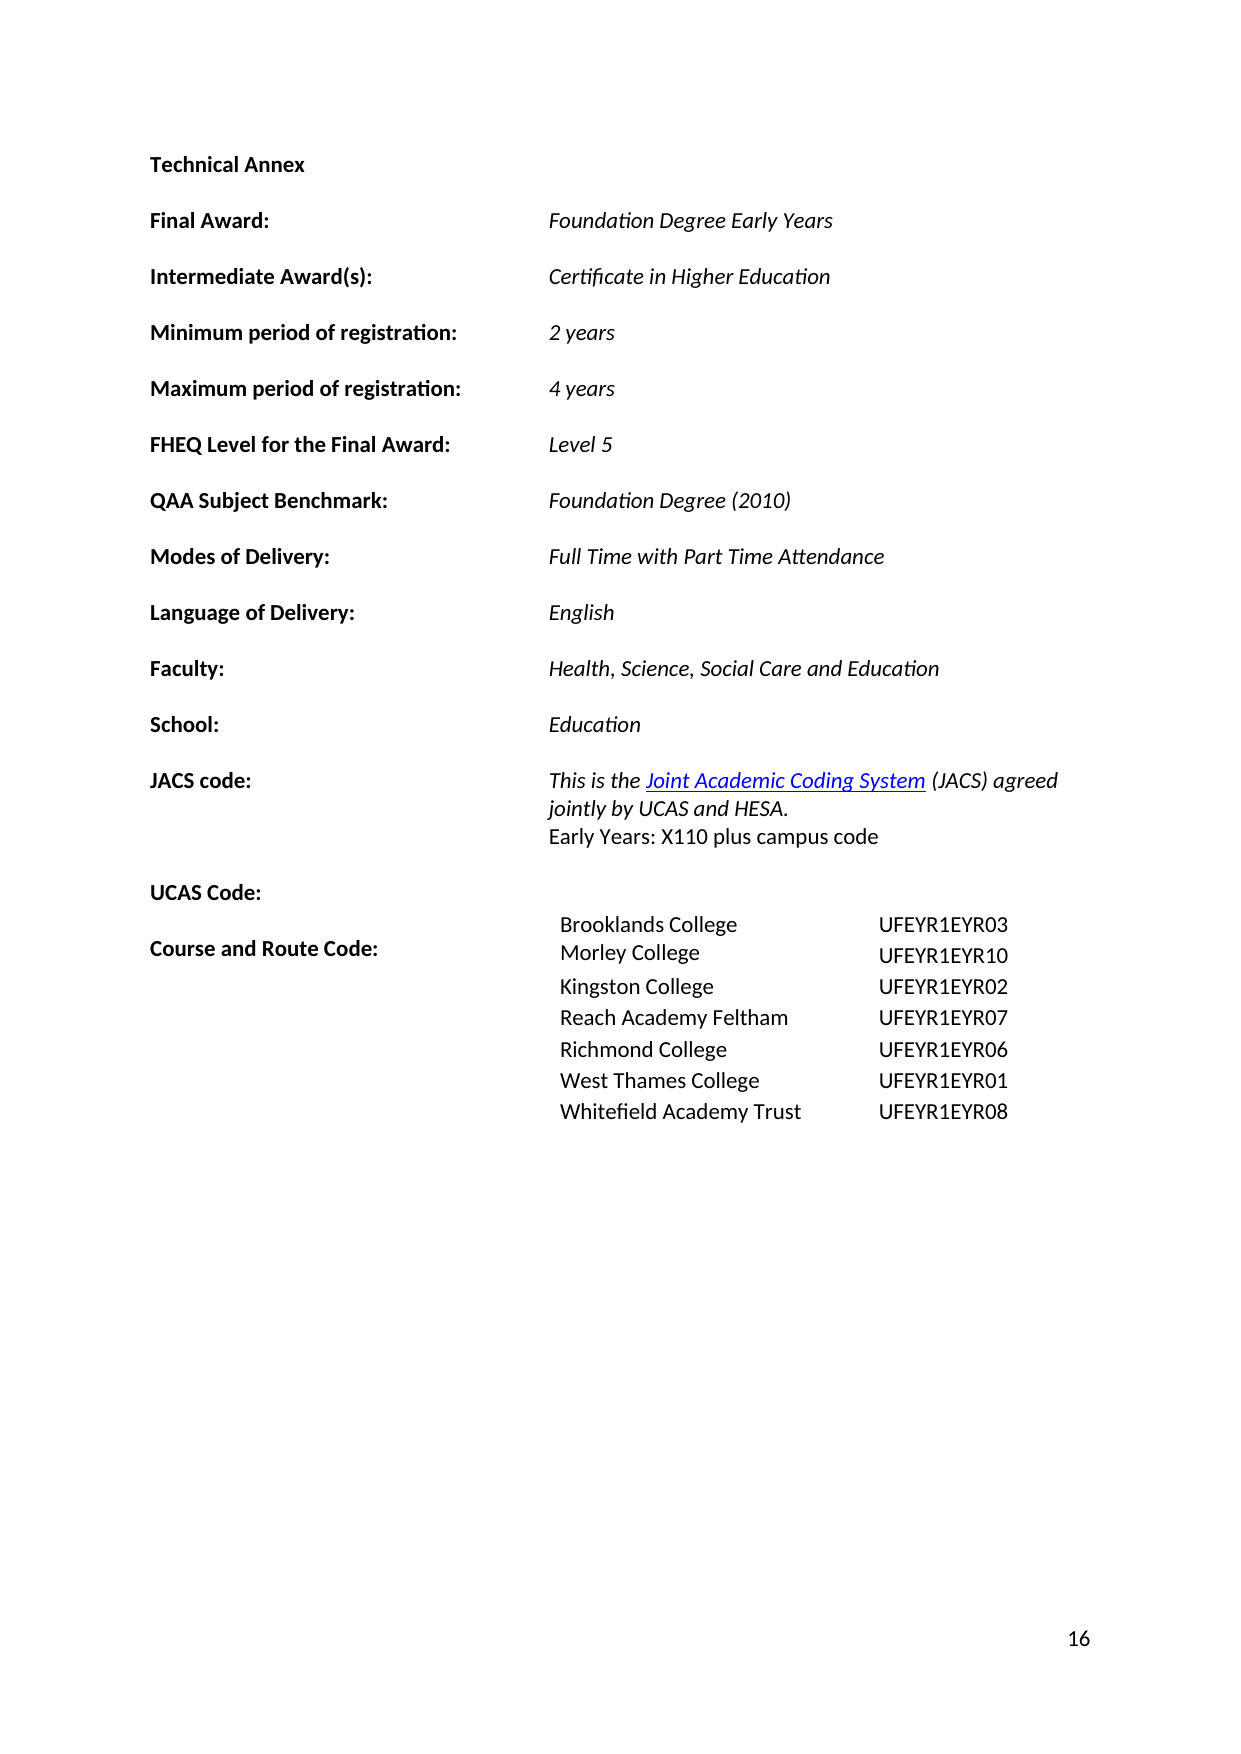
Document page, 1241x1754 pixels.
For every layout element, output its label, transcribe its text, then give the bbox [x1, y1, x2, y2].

table_cell Health, Science, Social Care and Education [537, 626, 1101, 710]
table_cell [537, 907, 1101, 1125]
table_cell QAA Subject Benchmark: [139, 486, 537, 514]
table_cell 2 years [537, 318, 1101, 374]
table_cell Maximum period of registration: [139, 374, 537, 402]
table_cell 4 years [537, 374, 1101, 402]
table_cell Foundation Degree (2010) [537, 486, 1101, 514]
table_cell Faculty: [139, 626, 537, 710]
table_cell Intermediate Award(s): [139, 262, 537, 318]
table_cell UCAS Code: [139, 823, 537, 907]
table_cell Level 5 [537, 402, 1101, 486]
table_cell Certificate in Higher Education [537, 262, 1101, 318]
table_cell JACS code: [139, 739, 537, 822]
table_cell School: [139, 710, 537, 738]
table_header Final Award: [139, 206, 537, 262]
table_cell Full Time with Part Time Attendance [537, 514, 1101, 570]
table_cell English [537, 570, 1101, 626]
table_cell Education [537, 710, 1101, 738]
text Technical Annex [150, 150, 1090, 178]
table_cell Modes of Delivery: [139, 514, 537, 570]
table_cell FHEQ Level for the Final Award: [139, 402, 537, 486]
table_cell Minimum period of registration: [139, 318, 537, 374]
table_cell Early Years: X110 plus campus code [537, 823, 1101, 907]
table_cell Language of Delivery: [139, 570, 537, 626]
table_header Foundation Degree Early Years [537, 206, 1101, 262]
table_cell Course and Route Code: [139, 907, 537, 1125]
table_cell This is the Joint Academic Coding System (JACS) agreed jointly by UCAS and HESA. [537, 739, 1101, 822]
